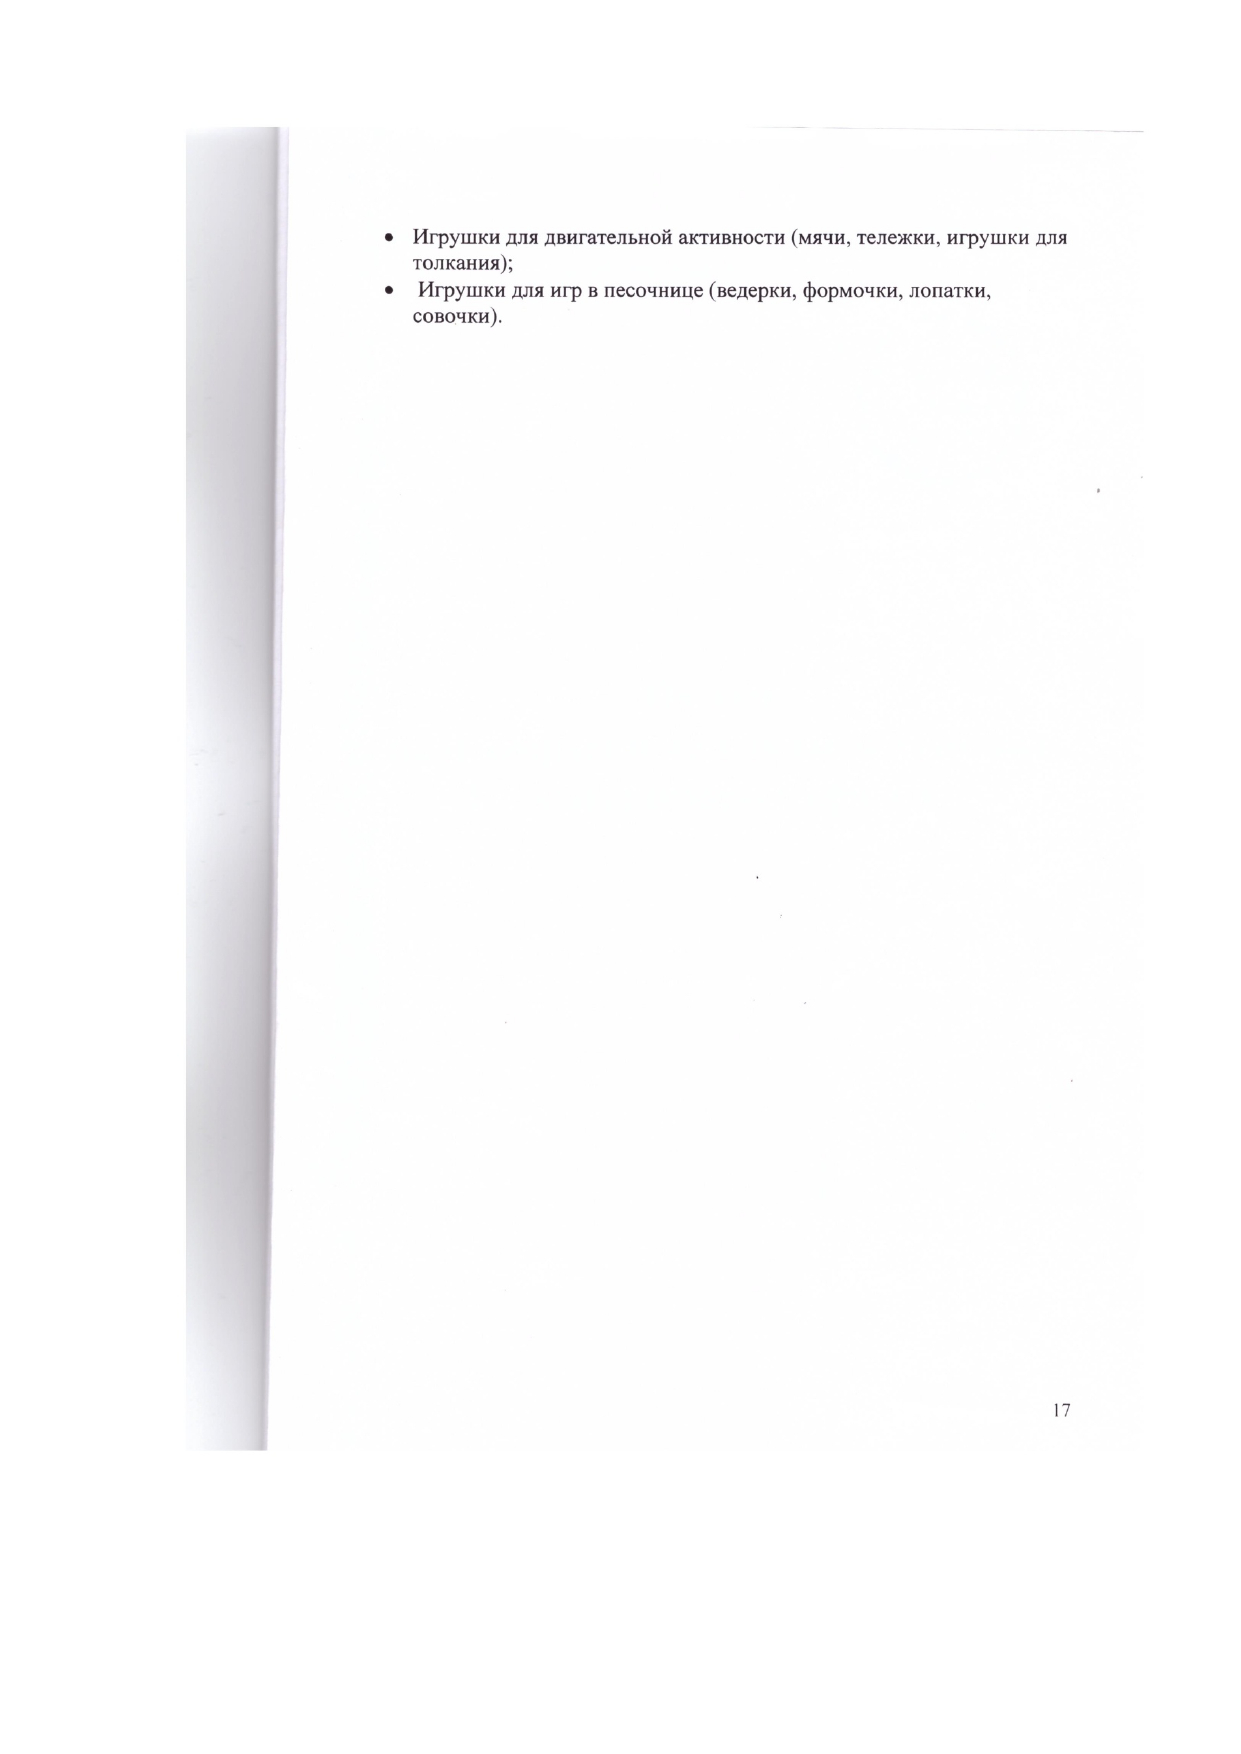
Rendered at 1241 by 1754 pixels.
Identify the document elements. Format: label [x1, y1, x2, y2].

picture [177, 118, 1152, 1459]
